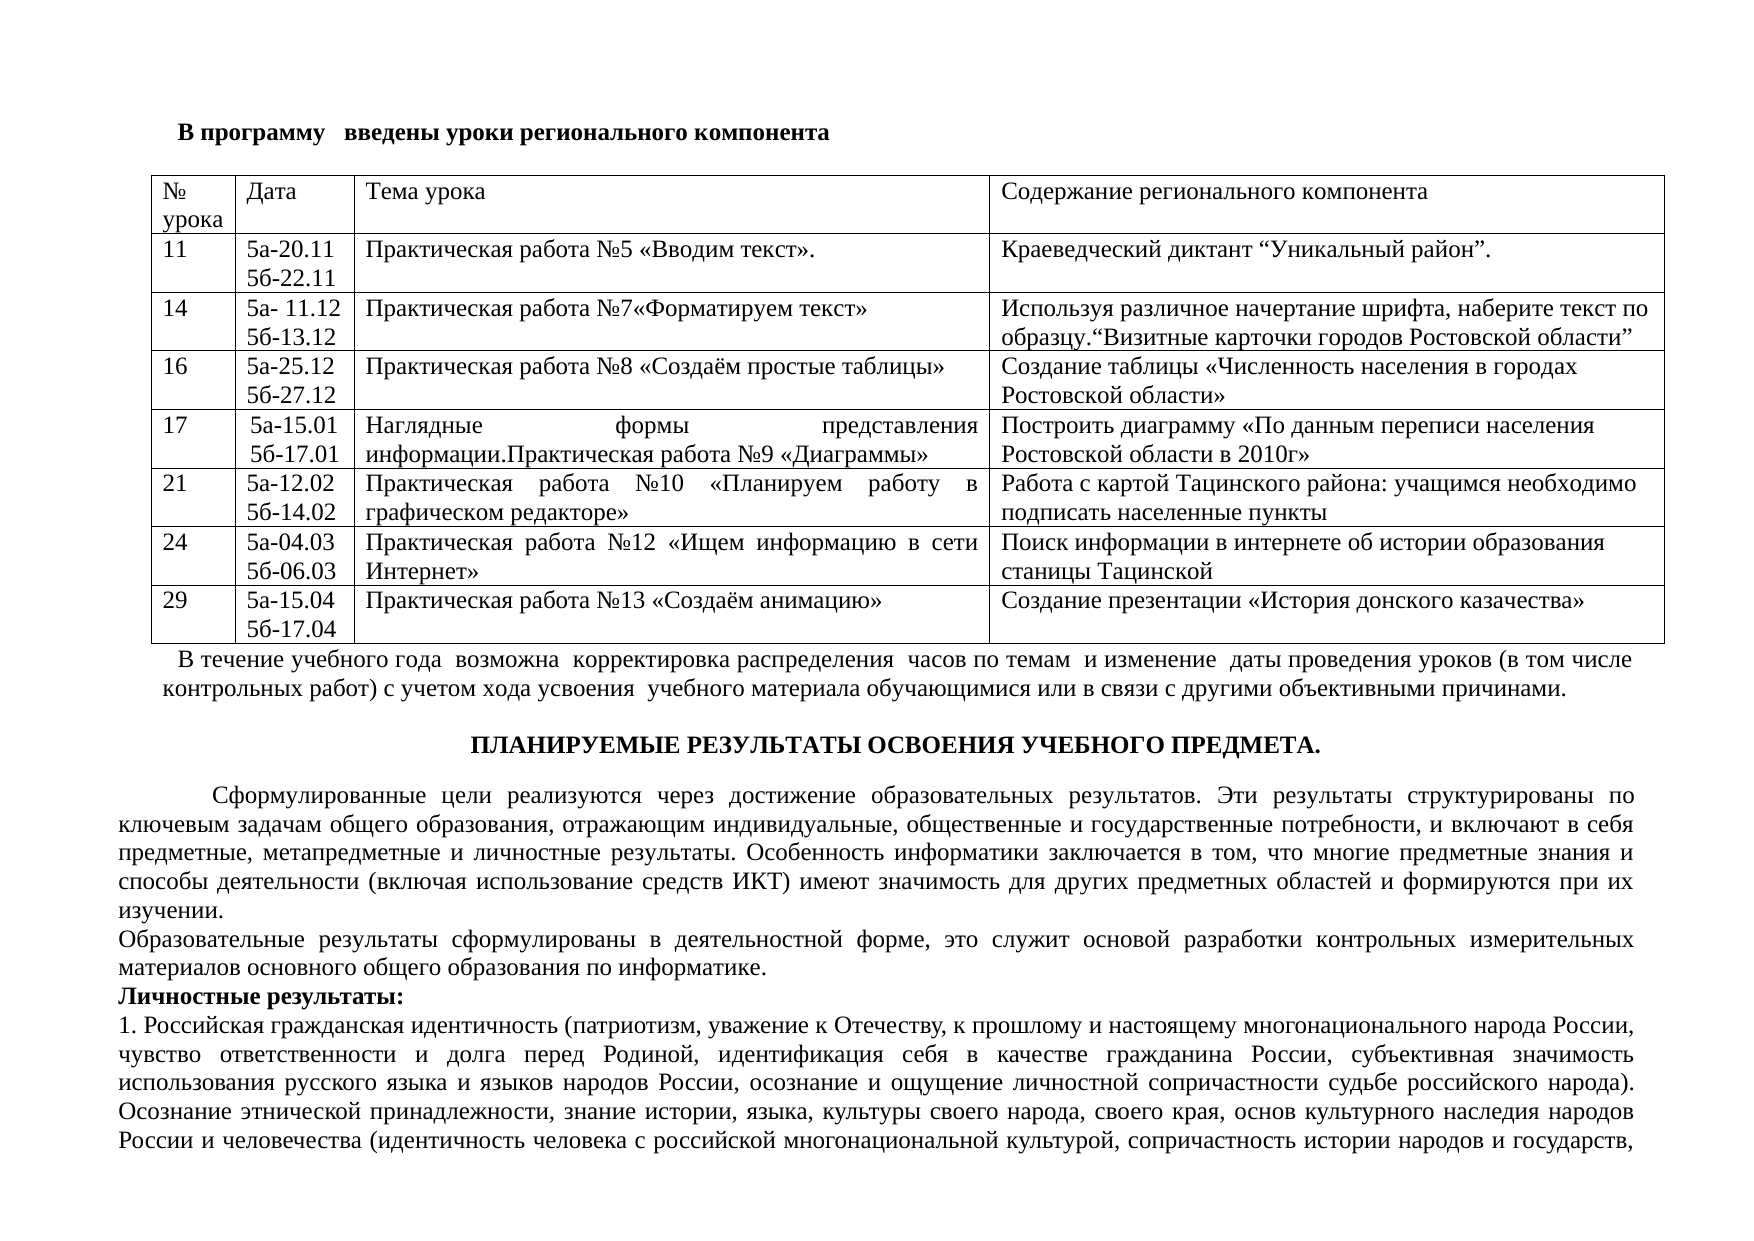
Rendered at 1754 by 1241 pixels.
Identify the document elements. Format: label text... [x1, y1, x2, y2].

table_cell 11 [152, 234, 235, 292]
table_cell Создание презентации «История донского казачества» [990, 586, 1664, 643]
table_cell Практическая работа №8 «Создаём простые таблицы» [355, 351, 989, 409]
table_cell Наглядные формы представления информации.Практическая работа №9 «Диаграммы» [355, 410, 989, 467]
table_cell Практическая работа №12 «Ищем информацию в сети Интернет» [355, 527, 989, 584]
table_cell Работа с картой Тацинского района: учащимся необходимо подписать населенные пункты [990, 469, 1664, 526]
table_cell Краеведческий диктант “Уникальный район”. [990, 234, 1664, 292]
table_cell Создание таблицы «Численность населения в городах Ростовской области» [990, 351, 1664, 409]
table_header Дата [236, 176, 354, 233]
table_cell 5а-20.11 5б-22.11 [236, 234, 354, 292]
table_cell 5а- 11.12 5б-13.12 [236, 293, 354, 350]
table_cell 5а-15.04 5б-17.04 [236, 586, 354, 643]
table_cell 21 [152, 469, 235, 526]
table_cell 24 [152, 527, 235, 584]
table_cell 5а-04.03 5б-06.03 [236, 527, 354, 584]
table_cell 5а-15.01 5б-17.01 [236, 410, 354, 467]
text Сформулированные цели реализуются через достижение образовательных результатов. Эти результаты структурированы по ключевым задачам общего образования, отражающим индивидуальные, общественные и государственные потребности, и включают в себя предметные, метапредметные и личностные результаты. Особенность информатики заключается в том, что многие предметные знания и способы деятельности (включая использование средств ИКТ) имеют значимость для других предметных областей и формируются при их изучении. Образовательные результаты сформулированы в деятельностной форме, это служит основой разработки контрольных измерительных материалов основного общего образования по информатике. [118, 780, 1636, 981]
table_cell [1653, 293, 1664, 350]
table_cell 5а-25.12 5б-27.12 [236, 351, 354, 409]
table_header № урока [152, 176, 235, 233]
table_cell Поиск информации в интернете об истории образования станицы Тацинской [990, 527, 1664, 584]
text ПЛАНИРУЕМЫЕ РЕЗУЛЬТАТЫ ОСВОЕНИЯ УЧЕБНОГО ПРЕДМЕТА. [156, 730, 1636, 759]
table_cell 16 [152, 351, 235, 409]
table_cell 5а-12.02 5б-14.02 [236, 469, 354, 526]
table_cell Практическая работа №13 «Создаём анимацию» [355, 586, 989, 643]
table_cell Практическая работа №10 «Планируем работу в графическом редакторе» [355, 469, 989, 526]
table_header Тема урока [355, 176, 989, 233]
table_header Содержание регионального компонента [990, 176, 1664, 233]
text В течение учебного года возможна корректировка распределения часов по темам и изменение даты проведения уроков (в том числе контрольных работ) с учетом хода усвоения учебного материала обучающимися или в связи с другими объективными причинами. [162, 644, 1636, 702]
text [118, 1010, 1636, 1154]
table_cell 29 [152, 586, 235, 643]
text Личностные результаты: [118, 981, 1636, 1010]
table_cell 14 [152, 293, 235, 350]
table_cell Построить диаграмму «По данным переписи населения Ростовской области в 2010г» [990, 410, 1664, 467]
table_cell 17 [152, 410, 235, 467]
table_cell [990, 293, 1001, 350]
table_cell Практическая работа №5 «Вводим текст». [355, 234, 989, 292]
text В программу введены уроки регионального компонента [118, 117, 1636, 146]
table_cell Практическая работа №7«Форматируем текст» [355, 293, 989, 350]
